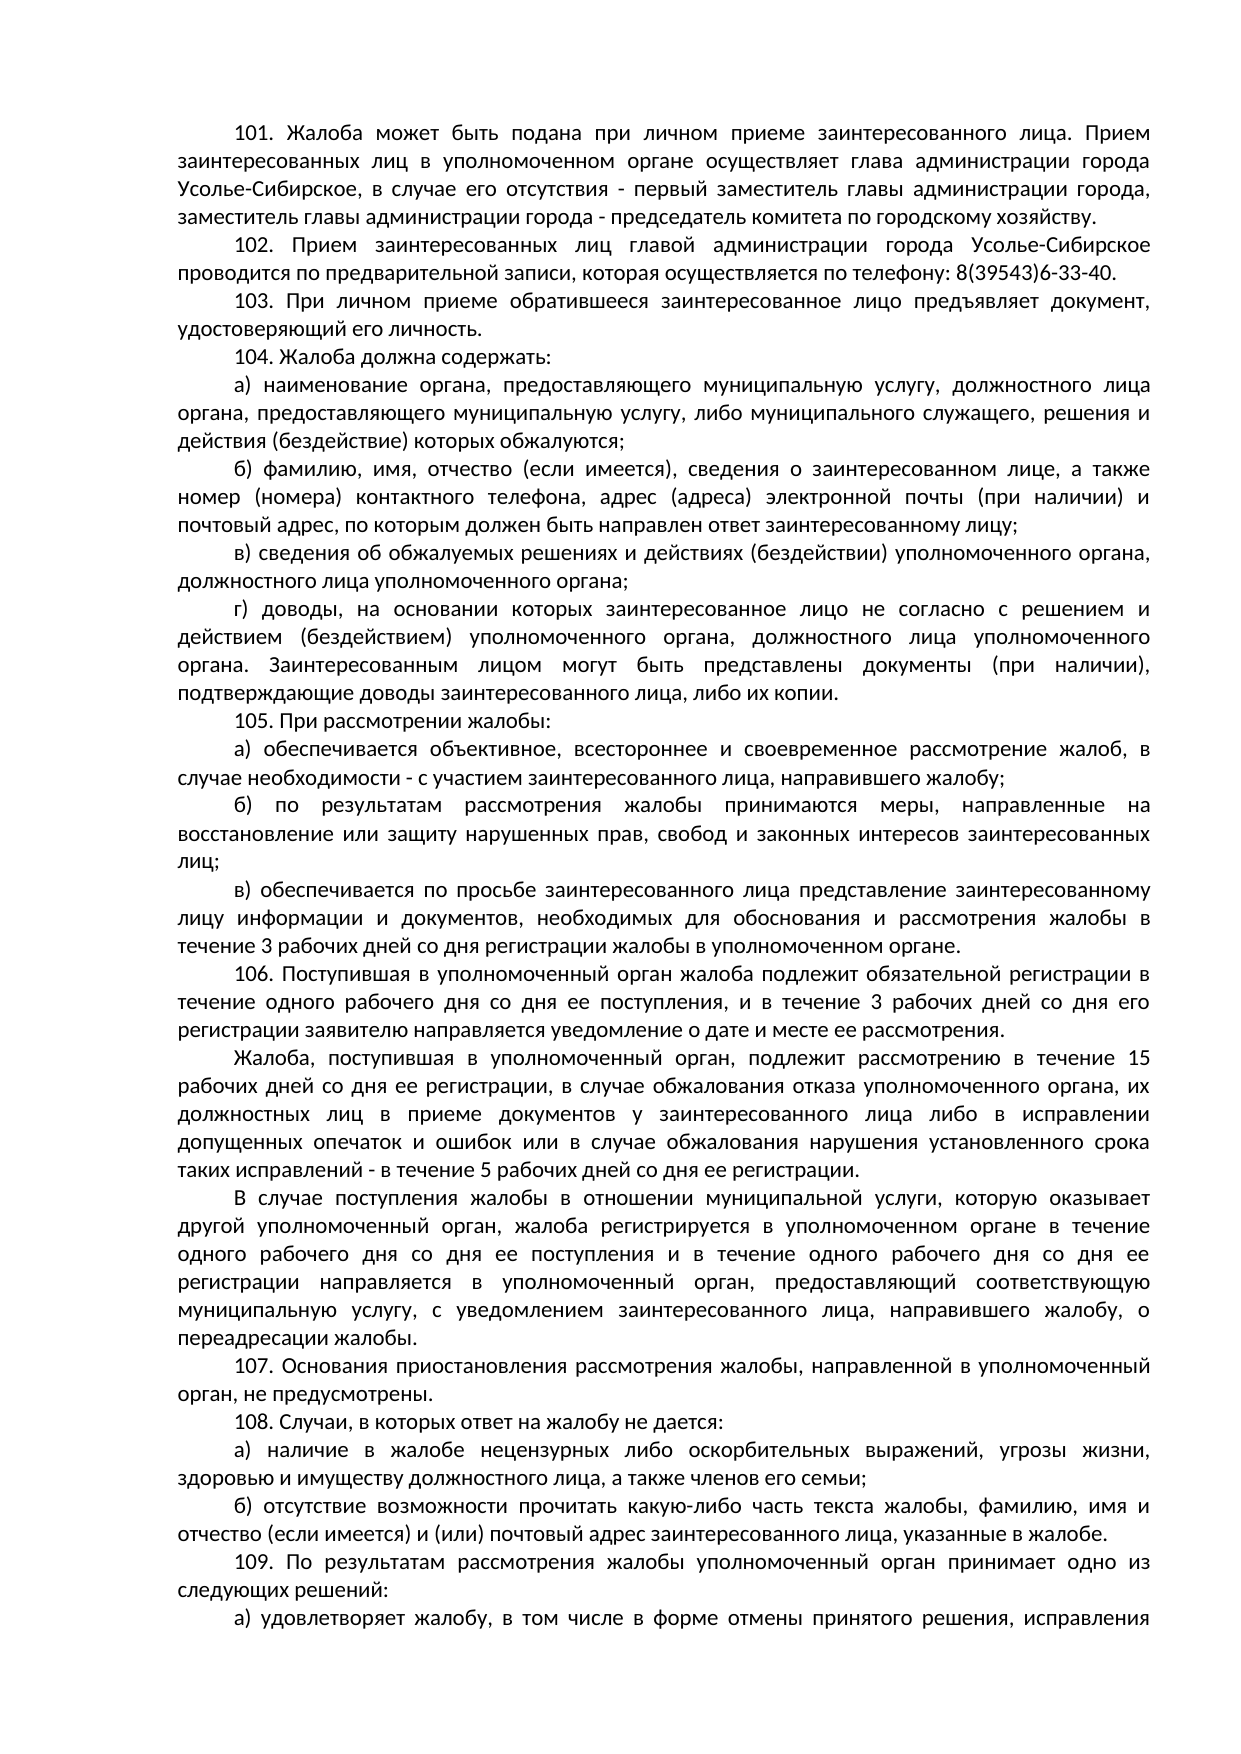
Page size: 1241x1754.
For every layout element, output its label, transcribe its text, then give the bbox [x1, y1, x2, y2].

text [177, 1603, 1152, 1631]
text а) наименование органа, предоставляющего муниципальную услугу, должностного лица органа, предоставляющего муниципальную услугу, либо муниципального служащего, решения и действия (бездействие) которых обжалуются; [177, 370, 1152, 454]
text 109. По результатам рассмотрения жалобы уполномоченный орган принимает одно из следующих решений: [177, 1547, 1152, 1603]
text В случае поступления жалобы в отношении муниципальной услуги, которую оказывает другой уполномоченный орган, жалоба регистрируется в уполномоченном органе в течение одного рабочего дня со дня ее поступления и в течение одного рабочего дня со дня ее регистрации направляется в уполномоченный орган, предоставляющий соответствующую муниципальную услугу, с уведомлением заинтересованного лица, направившего жалобу, о переадресации жалобы. [177, 1183, 1152, 1351]
text а) наличие в жалобе нецензурных либо оскорбительных выражений, угрозы жизни, здоровью и имуществу должностного лица, а также членов его семьи; [177, 1435, 1152, 1491]
text в) сведения об обжалуемых решениях и действиях (бездействии) уполномоченного органа, должностного лица уполномоченного органа; [177, 538, 1152, 594]
text 103. При личном приеме обратившееся заинтересованное лицо предъявляет документ, удостоверяющий его личность. [177, 286, 1152, 342]
text г) доводы, на основании которых заинтересованное лицо не согласно с решением и действием (бездействием) уполномоченного органа, должностного лица уполномоченного органа. Заинтересованным лицом могут быть представлены документы (при наличии), подтверждающие доводы заинтересованного лица, либо их копии. [177, 594, 1152, 707]
text 107. Основания приостановления рассмотрения жалобы, направленной в уполномоченный орган, не предусмотрены. [177, 1351, 1152, 1407]
text 104. Жалоба должна содержать: [177, 342, 1152, 370]
text в) обеспечивается по просьбе заинтересованного лица представление заинтересованному лицу информации и документов, необходимых для обоснования и рассмотрения жалобы в течение 3 рабочих дней со дня регистрации жалобы в уполномоченном органе. [177, 875, 1152, 959]
text а) обеспечивается объективное, всестороннее и своевременное рассмотрение жалоб, в случае необходимости - с участием заинтересованного лица, направившего жалобу; [177, 734, 1152, 791]
text б) по результатам рассмотрения жалобы принимаются меры, направленные на восстановление или защиту нарушенных прав, свобод и законных интересов заинтересованных лиц; [177, 791, 1152, 875]
text 106. Поступившая в уполномоченный орган жалоба подлежит обязательной регистрации в течение одного рабочего дня со дня ее поступления, и в течение 3 рабочих дней со дня его регистрации заявителю направляется уведомление о дате и месте ее рассмотрения. [177, 959, 1152, 1043]
text б) фамилию, имя, отчество (если имеется), сведения о заинтересованном лице, а также номер (номера) контактного телефона, адрес (адреса) электронной почты (при наличии) и почтовый адрес, по которым должен быть направлен ответ заинтересованному лицу; [177, 454, 1152, 538]
text 108. Случаи, в которых ответ на жалобу не дается: [177, 1407, 1152, 1435]
text б) отсутствие возможности прочитать какую-либо часть текста жалобы, фамилию, имя и отчество (если имеется) и (или) почтовый адрес заинтересованного лица, указанные в жалобе. [177, 1491, 1152, 1547]
text 102. Прием заинтересованных лиц главой администрации города Усолье-Сибирское проводится по предварительной записи, которая осуществляется по телефону: 8(39543)6-33-40. [177, 230, 1152, 286]
text 105. При рассмотрении жалобы: [177, 707, 1152, 734]
text Жалоба, поступившая в уполномоченный орган, подлежит рассмотрению в течение 15 рабочих дней со дня ее регистрации, в случае обжалования отказа уполномоченного органа, их должностных лиц в приеме документов у заинтересованного лица либо в исправлении допущенных опечаток и ошибок или в случае обжалования нарушения установленного срока таких исправлений - в течение 5 рабочих дней со дня ее регистрации. [177, 1043, 1152, 1183]
text 101. Жалоба может быть подана при личном приеме заинтересованного лица. Прием заинтересованных лиц в уполномоченном органе осуществляет глава администрации города Усолье-Сибирское, в случае его отсутствия - первый заместитель главы администрации города, заместитель главы администрации города - председатель комитета по городскому хозяйству. [177, 118, 1152, 230]
